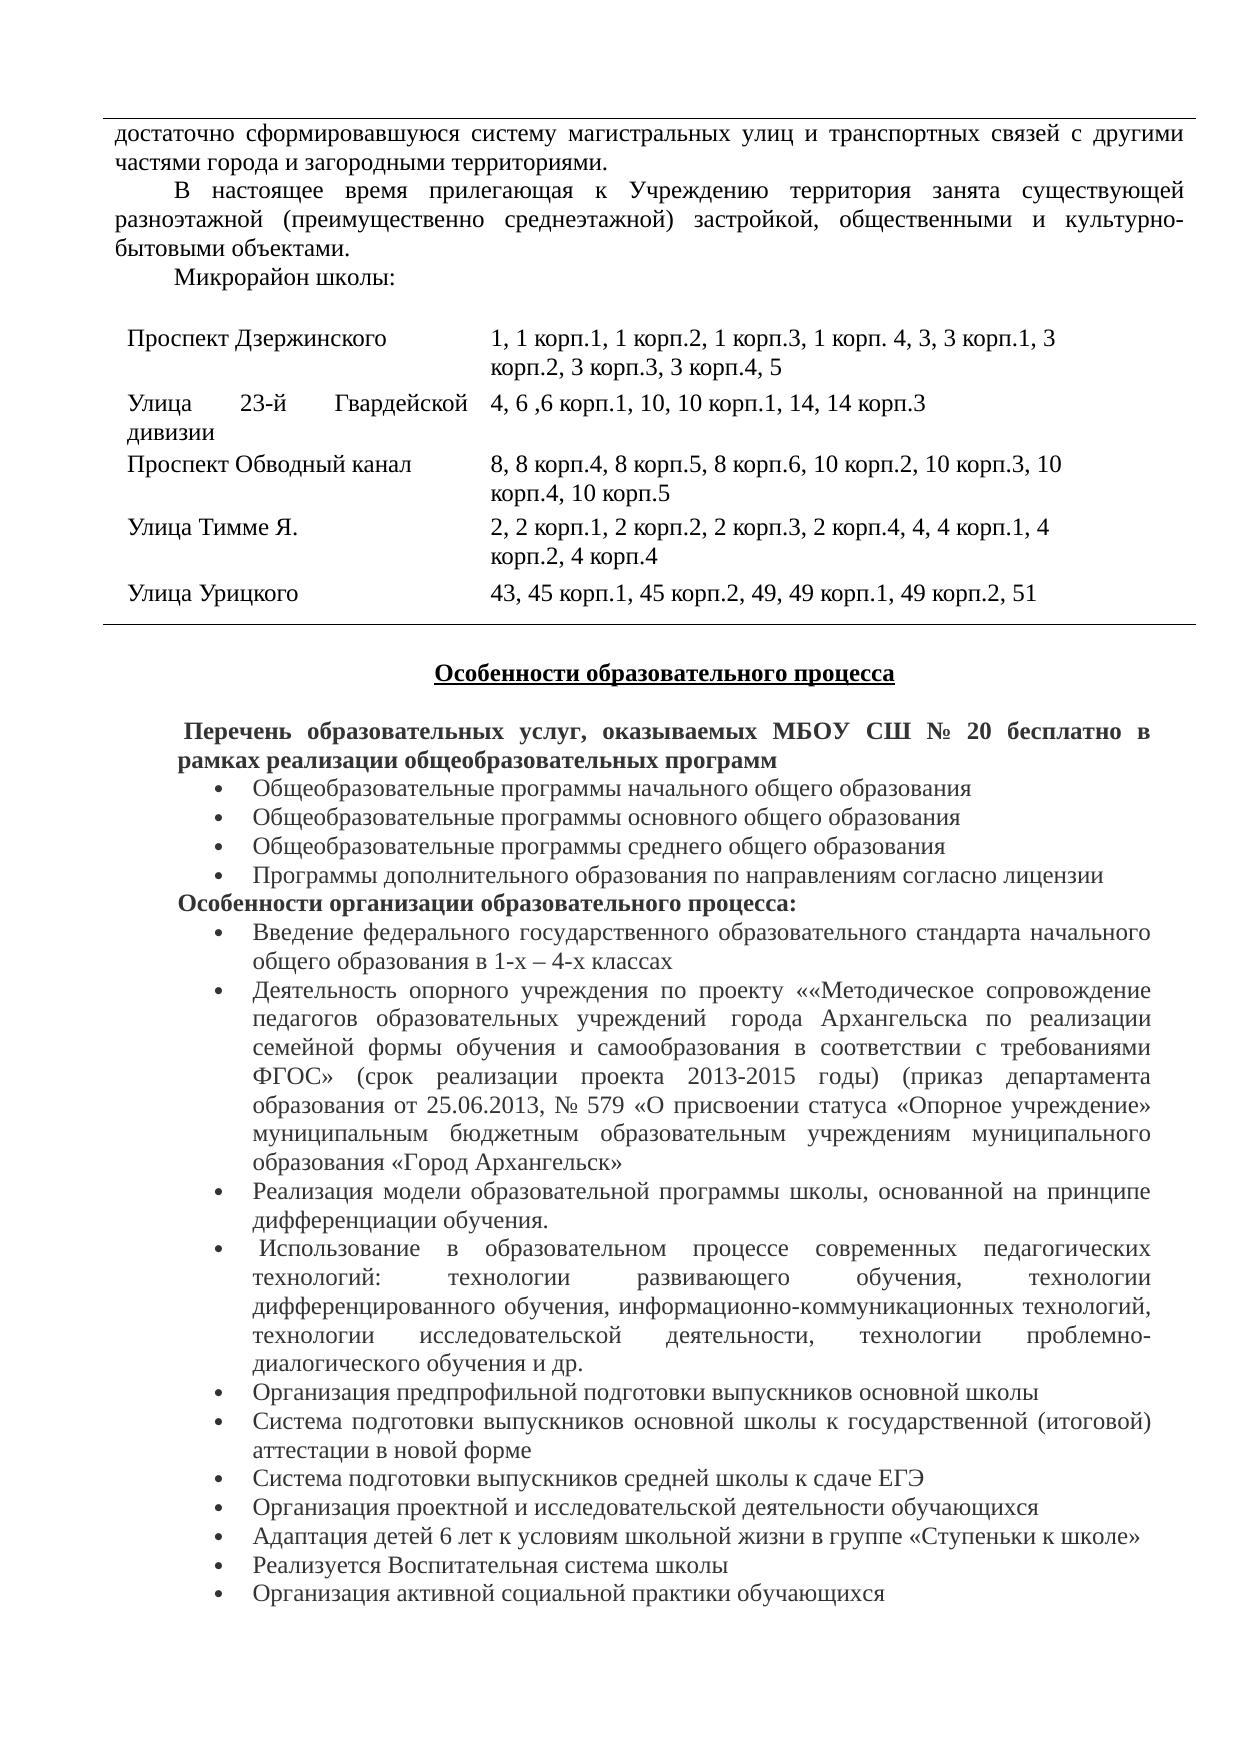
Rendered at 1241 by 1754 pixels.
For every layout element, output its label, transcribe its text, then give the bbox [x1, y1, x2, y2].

list Реализация модели образовательной программы школы, основанной на принципе дифференциации обучения. [215, 1176, 1152, 1233]
list Организация проектной и исследовательской деятельности обучающихся [215, 1492, 1152, 1521]
list Система подготовки выпускников средней школы к сдаче ЕГЭ [215, 1463, 1152, 1492]
list Реализуется Воспитательная система школы [215, 1550, 1152, 1578]
list Общеобразовательные программы основного общего образования [215, 802, 1152, 831]
list Организация активной социальной практики обучающихся [215, 1578, 1152, 1607]
list Организация предпрофильной подготовки выпускников основной школы [215, 1377, 1152, 1406]
list Деятельность опорного учреждения по проекту ««Методическое сопровождение педагогов образовательных учреждений города Архангельска по реализации семейной формы обучения и самообразования в соответствии с требованиями ФГОС» (срок реализации проекта 2013-2015 годы) (приказ департамента образования от 25.06.2013, № 579 «О присвоении статуса «Опорное учреждение» муниципальным бюджетным образовательным учреждениям муниципального образования «Город Архангельск» [215, 975, 1152, 1176]
list Введение федерального государственного образовательного стандарта начального общего образования в 1-х – 4-х классах [215, 917, 1152, 975]
list Общеобразовательные программы среднего общего образования [215, 831, 1152, 860]
list Общеобразовательные программы начального общего образования [215, 773, 1152, 802]
list Использование в образовательном процессе современных педагогических технологий: технологии развивающего обучения, технологии дифференцированного обучения, информационно-коммуникационных технологий, технологии исследовательской деятельности, технологии проблемно-диалогического обучения и др. [215, 1233, 1152, 1377]
list Система подготовки выпускников основной школы к государственной (итоговой) аттестации в новой форме [215, 1406, 1152, 1463]
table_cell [103, 119, 1196, 624]
text Особенности организации образовательного процесса: [177, 888, 1152, 917]
list Адаптация детей 6 лет к условиям школьной жизни в группе «Ступеньки к школе» [215, 1521, 1152, 1550]
list Программы дополнительного образования по направлениям согласно лицензии [215, 860, 1152, 888]
text Перечень образовательных услуг, оказываемых МБОУ СШ № 20 бесплатно в рамках реализации общеобразовательных программ [177, 716, 1152, 773]
text Особенности образовательного процесса [177, 658, 1152, 687]
